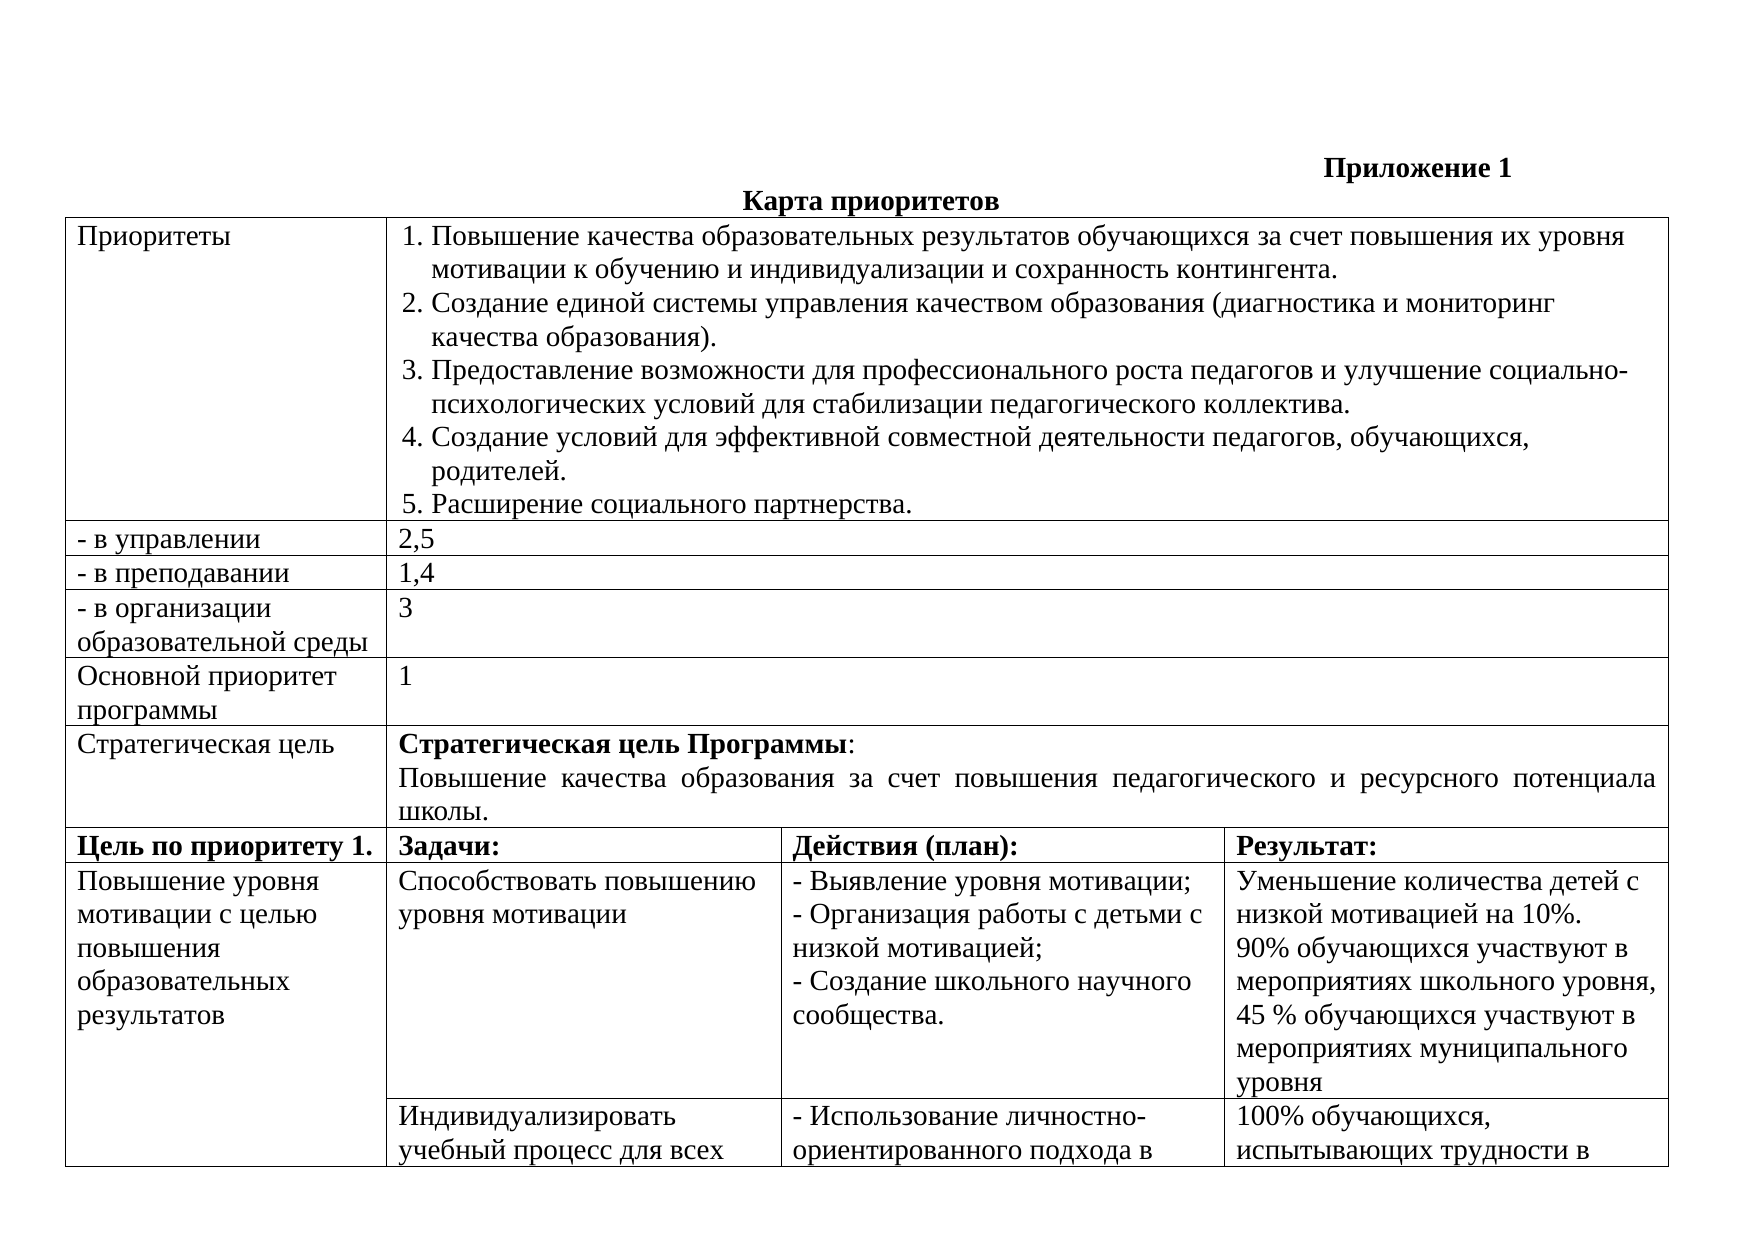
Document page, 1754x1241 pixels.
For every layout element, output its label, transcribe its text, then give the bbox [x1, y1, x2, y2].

table_cell 1,4 [387, 556, 1668, 589]
table_cell 2,5 [387, 521, 1668, 554]
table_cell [782, 1099, 1224, 1166]
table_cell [1225, 1099, 1668, 1166]
table_cell Основной приоритет программы [66, 658, 386, 725]
table_cell Способствовать повышению уровня мотивации [387, 863, 781, 1097]
subtitle Приложение 1 [77, 150, 1665, 183]
table_cell Уменьшение количества детей с низкой мотивацией на 10%. 90% обучающихся участвуют в мероприятиях школьного уровня, 45 % обучающихся участвуют в мероприятиях муниципального уровня [1225, 863, 1668, 1097]
table_cell - в организации образовательной среды [66, 590, 386, 657]
table_cell Действия (план): [782, 828, 1224, 862]
table_cell Цель по приоритету 1. [66, 828, 386, 862]
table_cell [387, 1099, 781, 1166]
subtitle Карта приоритетов [77, 183, 1665, 217]
table_cell Стратегическая цель Программы: Повышение качества образования за счет повышения педагогического и ресурсного потенциала школы. [387, 726, 1668, 827]
table_cell 1 [387, 658, 1668, 725]
table_cell - Выявление уровня мотивации; - Организация работы с детьми с низкой мотивацией; - Создание школьного научного сообщества. [782, 863, 1224, 1097]
table_header Приоритеты [66, 218, 386, 520]
table_cell Повышение уровня мотивации с целью повышения образовательных результатов [66, 863, 386, 1166]
table_header Повышение качества образовательных результатов обучающихся за счет повышения их уровня мотивации к обучению и индивидуализации и сохранность контингента. Создание единой системы управления качеством образования (диагностика и мониторинг качества образования). Предоставление возможности для профессионального роста педагогов и улучшение социально-психологических условий для стабилизации педагогического коллектива. Создание условий для эффективной совместной деятельности педагогов, обучающихся, родителей. Расширение социального партнерства. [387, 218, 1668, 520]
table_cell Стратегическая цель [66, 726, 386, 827]
table_cell 3 [387, 590, 1668, 657]
table_cell - в управлении [66, 521, 386, 554]
table_cell Задачи: [387, 828, 781, 862]
table_cell Результат: [1225, 828, 1668, 862]
table_cell - в преподавании [66, 556, 386, 589]
